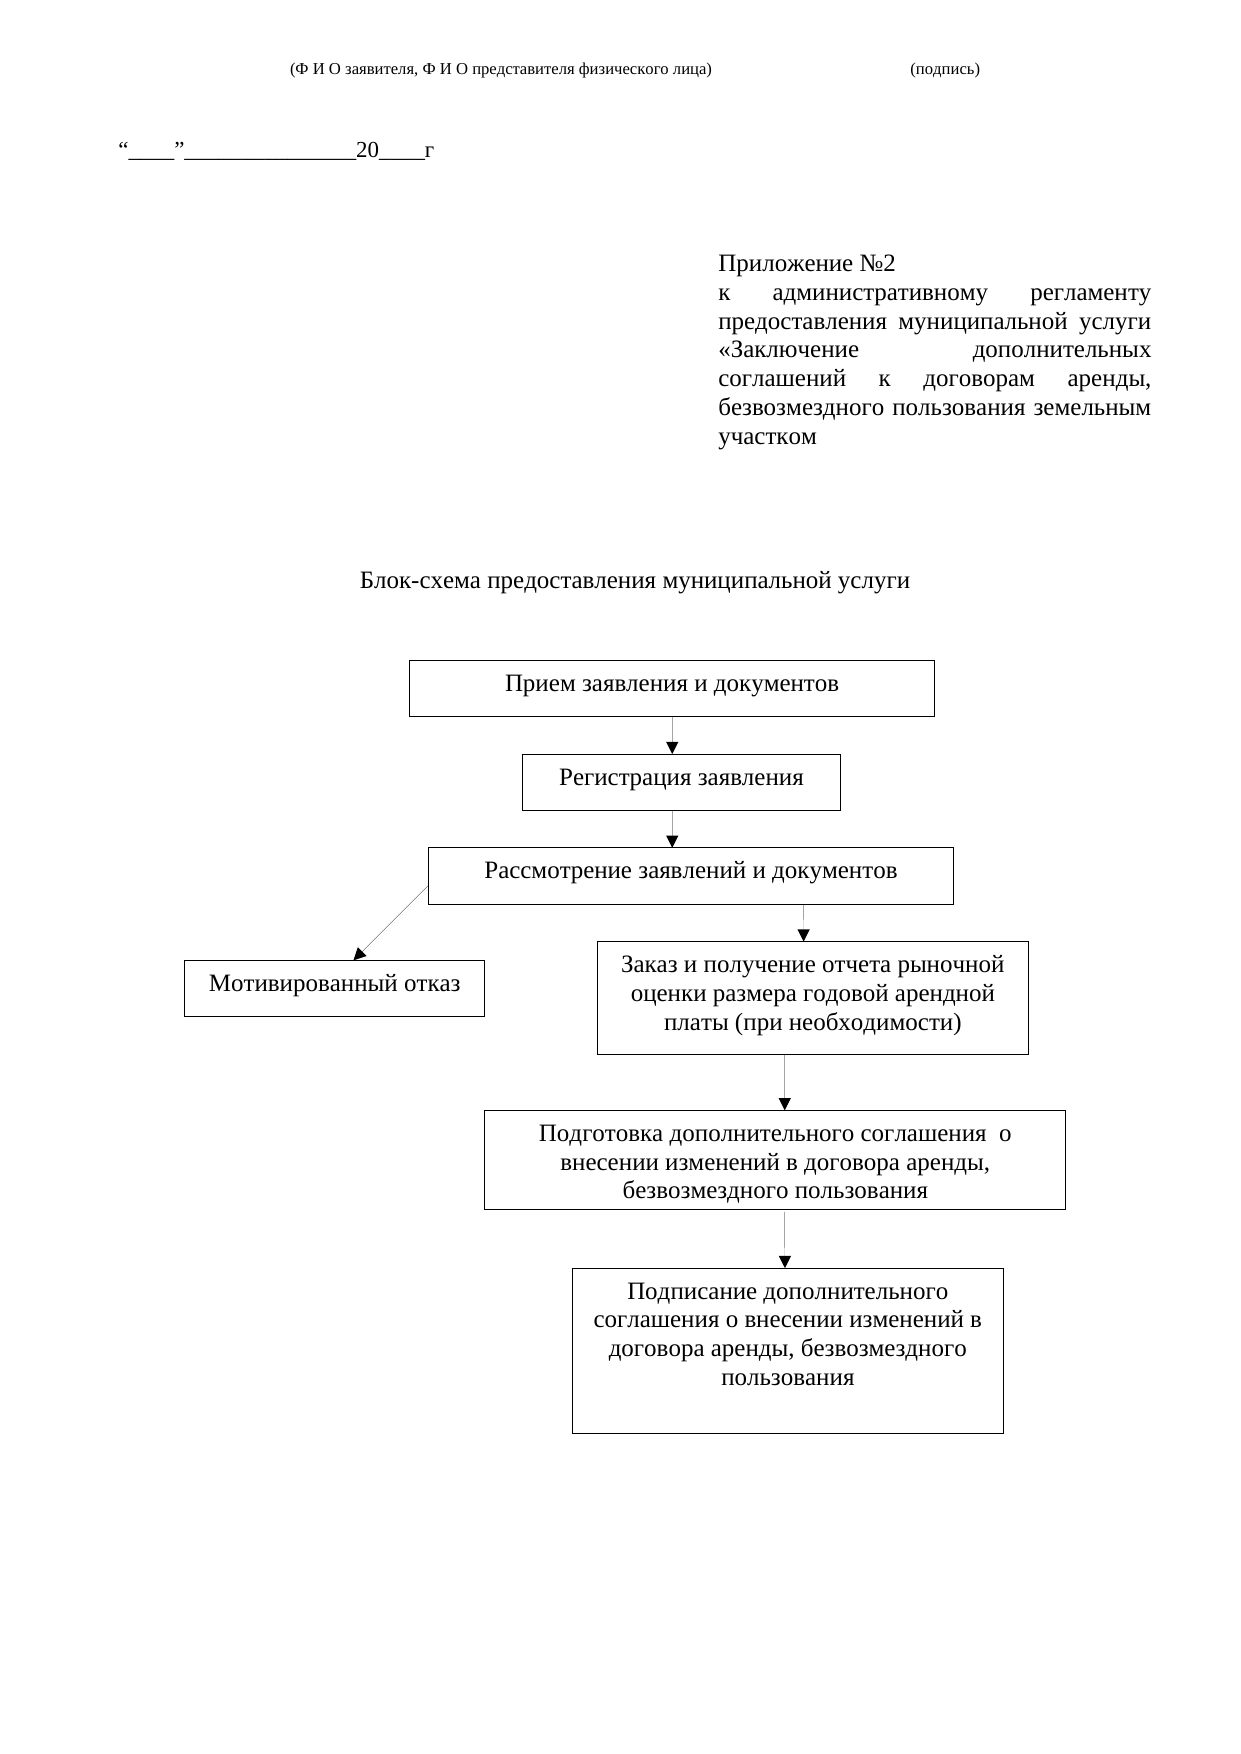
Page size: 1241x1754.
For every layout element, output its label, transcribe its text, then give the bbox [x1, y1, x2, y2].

text Приложение №2 [118, 248, 1152, 277]
text “____”_______________20____г [118, 107, 1152, 162]
text Блок-схема предоставления муниципальной услуги [118, 565, 1152, 594]
text (Ф И О заявителя, Ф И О представителя физического лица) (подпись) [118, 59, 1152, 78]
text к административному регламенту предоставления муниципальной услуги «Заключение дополнительных соглашений к договорам аренды, безвозмездного пользования земельным участком [718, 277, 1152, 449]
